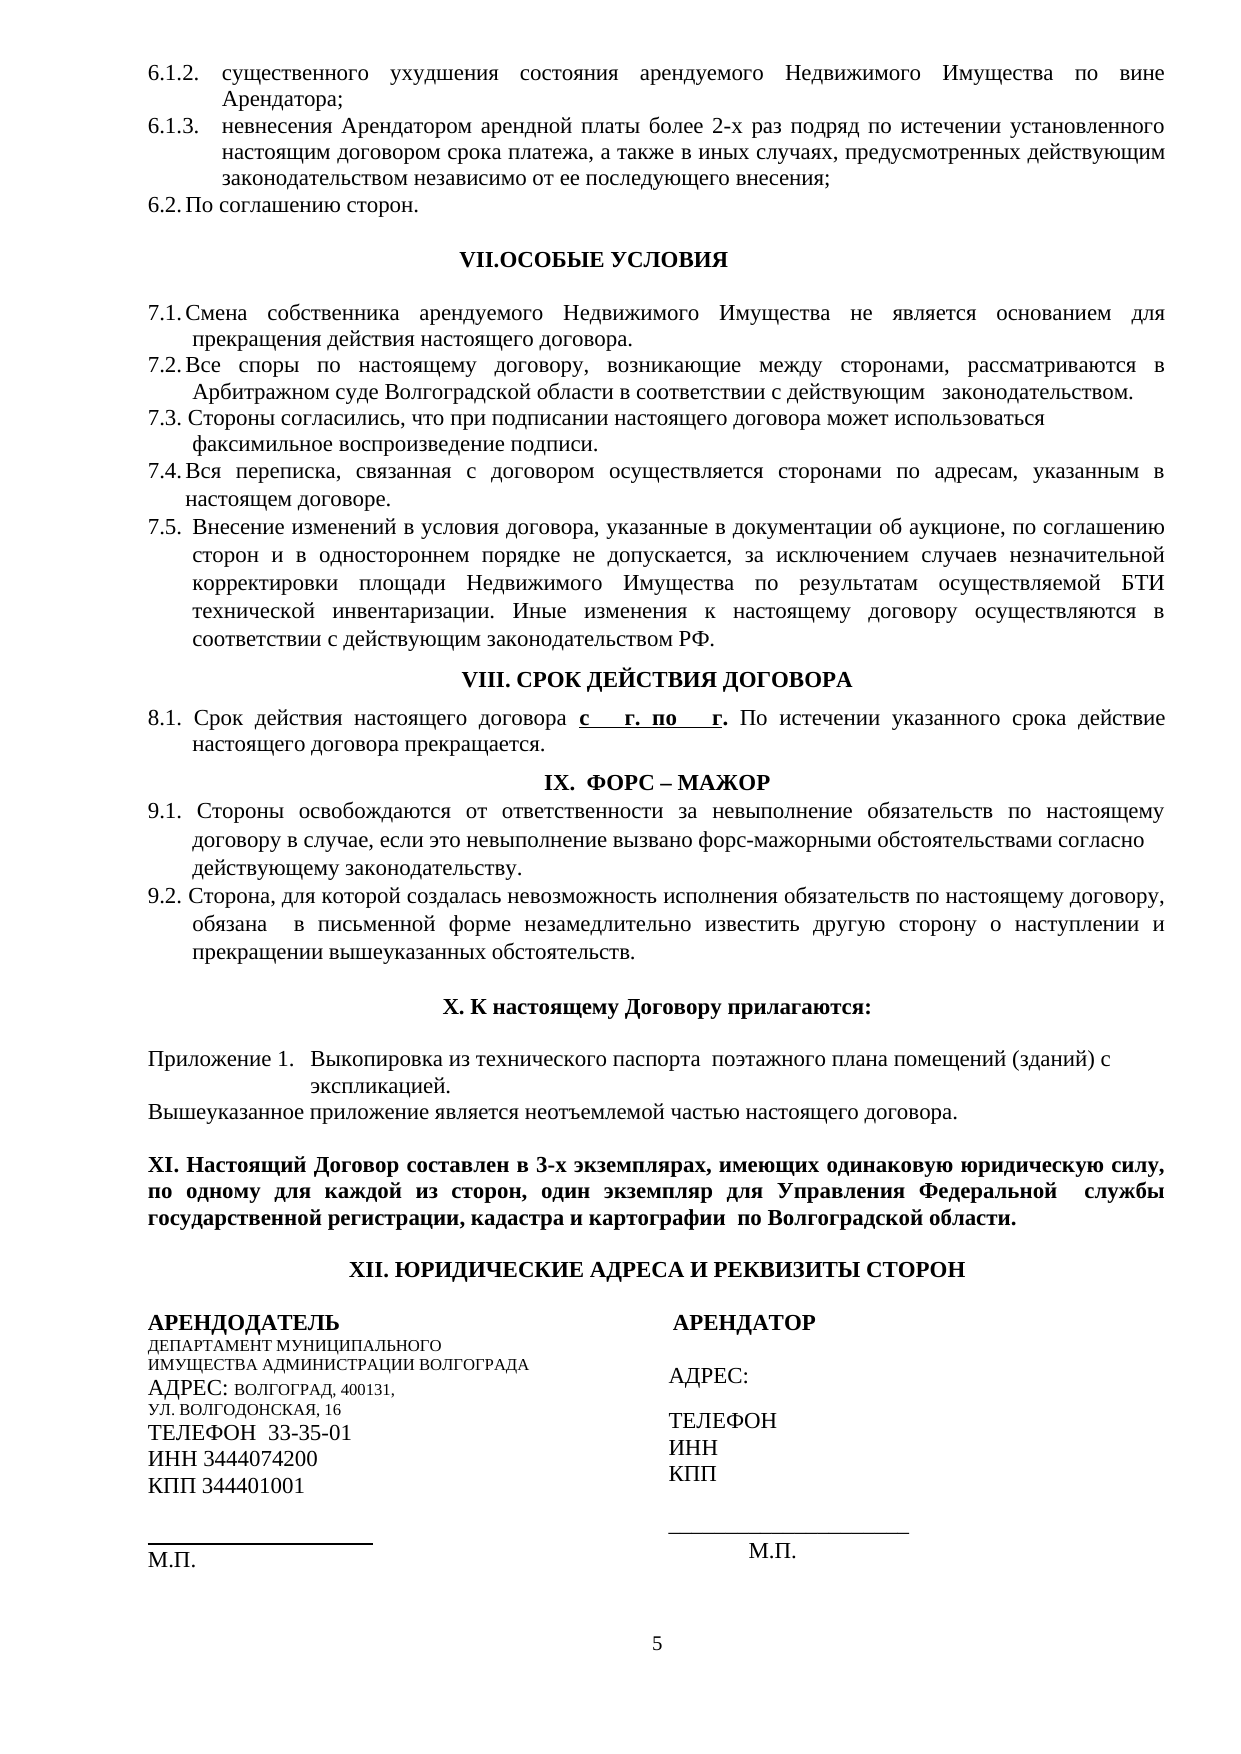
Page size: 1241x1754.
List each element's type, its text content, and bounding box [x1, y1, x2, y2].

text действующему законодательству. [148, 854, 1166, 880]
list существенного ухудшения состояния арендуемого Недвижимого Имущества по вине Арендатора; [148, 59, 1166, 112]
text XI. Настоящий Договор составлен в 3-х экземплярах, имеющих одинаковую юридическую силу, по одному для каждой из сторон, один экземпляр для Управления Федеральной службы государственной регистрации, кадастра и картографии по Волгоградской области. [148, 1151, 1166, 1230]
text IX. Форс – мажор [148, 769, 1166, 796]
text 7.3. Стороны согласились, что при подписании настоящего договора может использоваться [148, 404, 1166, 430]
text АРЕНДОДАТЕЛЬ АРЕНДАТОР [148, 1309, 1166, 1335]
list невнесения Арендатором арендной платы более 2-х раз подряд по истечении установленного настоящим договором срока платежа, а также в иных случаях, предусмотренных действующим законодательством независимо от ее последующего внесения; [148, 112, 1166, 191]
list Все споры по настоящему договору, возникающие между сторонами, рассматриваются в Арбитражном суде Волгоградской области в соответствии с действующим законодательством. [148, 351, 1166, 404]
text экспликацией. [148, 1072, 1166, 1098]
text ХII. ЮРИДИЧЕСКИЕ АДРЕСА И РЕКВИЗИТЫ СТОРОН [148, 1256, 1166, 1283]
text VIII. СРОК ДЕЙСТВИЯ ДОГОВОРА [148, 666, 1166, 692]
text 9.2. Сторона, для которой создалась невозможность исполнения обязательств по настоящему договору, обязана в письменной форме незамедлительно известить другую сторону о наступлении и прекращении вышеуказанных обстоятельств. [148, 882, 1166, 964]
text Вышеуказанное приложение является неотъемлемой частью настоящего договора. [148, 1098, 1166, 1124]
text Приложение 1. Выкопировка из технического паспорта поэтажного плана помещений (зданий) с [148, 1045, 1166, 1072]
list По соглашению сторон. [148, 191, 1166, 217]
list Вся переписка, связанная с договором осуществляется сторонами по адресам, указанным в настоящем договоре. [148, 457, 1166, 511]
text факсимильное воспроизведение подписи. [148, 430, 1166, 457]
text X. К настоящему Договору прилагаются: [148, 993, 1166, 1019]
text 8.1. Срок действия настоящего договора с г. по г. По истечении указанного срока действие настоящего договора прекращается. [148, 704, 1166, 757]
table_header Адрес: Телефон ИНН КПП _____________________ М.П. [657, 1335, 1178, 1573]
text 9.1. Стороны освобождаются от ответственности за невыполнение обязательств по настоящему договору в случае, если это невыполнение вызвано форс-мажорными обстоятельствами согласно [148, 798, 1166, 852]
list Смена собственника арендуемого Недвижимого Имущества не является основанием для прекращения действия настоящего договора. [148, 299, 1166, 351]
text VII.ОСОБЫЕ УСЛОВИЯ [373, 246, 1166, 272]
table_header Департамент муниципального имущества администрации Волгограда Адрес: Волгоград, 400131, ул. Волгодонская, 16 Телефон 33-35-01 ИНН 3444074200 КПП 344401001 М.П. [136, 1335, 657, 1573]
text 7.5. Внесение изменений в условия договора, указанные в документации об аукционе, по соглашению сторон и в одностороннем порядке не допускается, за исключением случаев незначительной корректировки площади Недвижимого Имущества по результатам осуществляемой БТИ технической инвентаризации. Иные изменения к настоящему договору осуществляются в соответствии с действующим законодательством РФ. [148, 513, 1166, 652]
